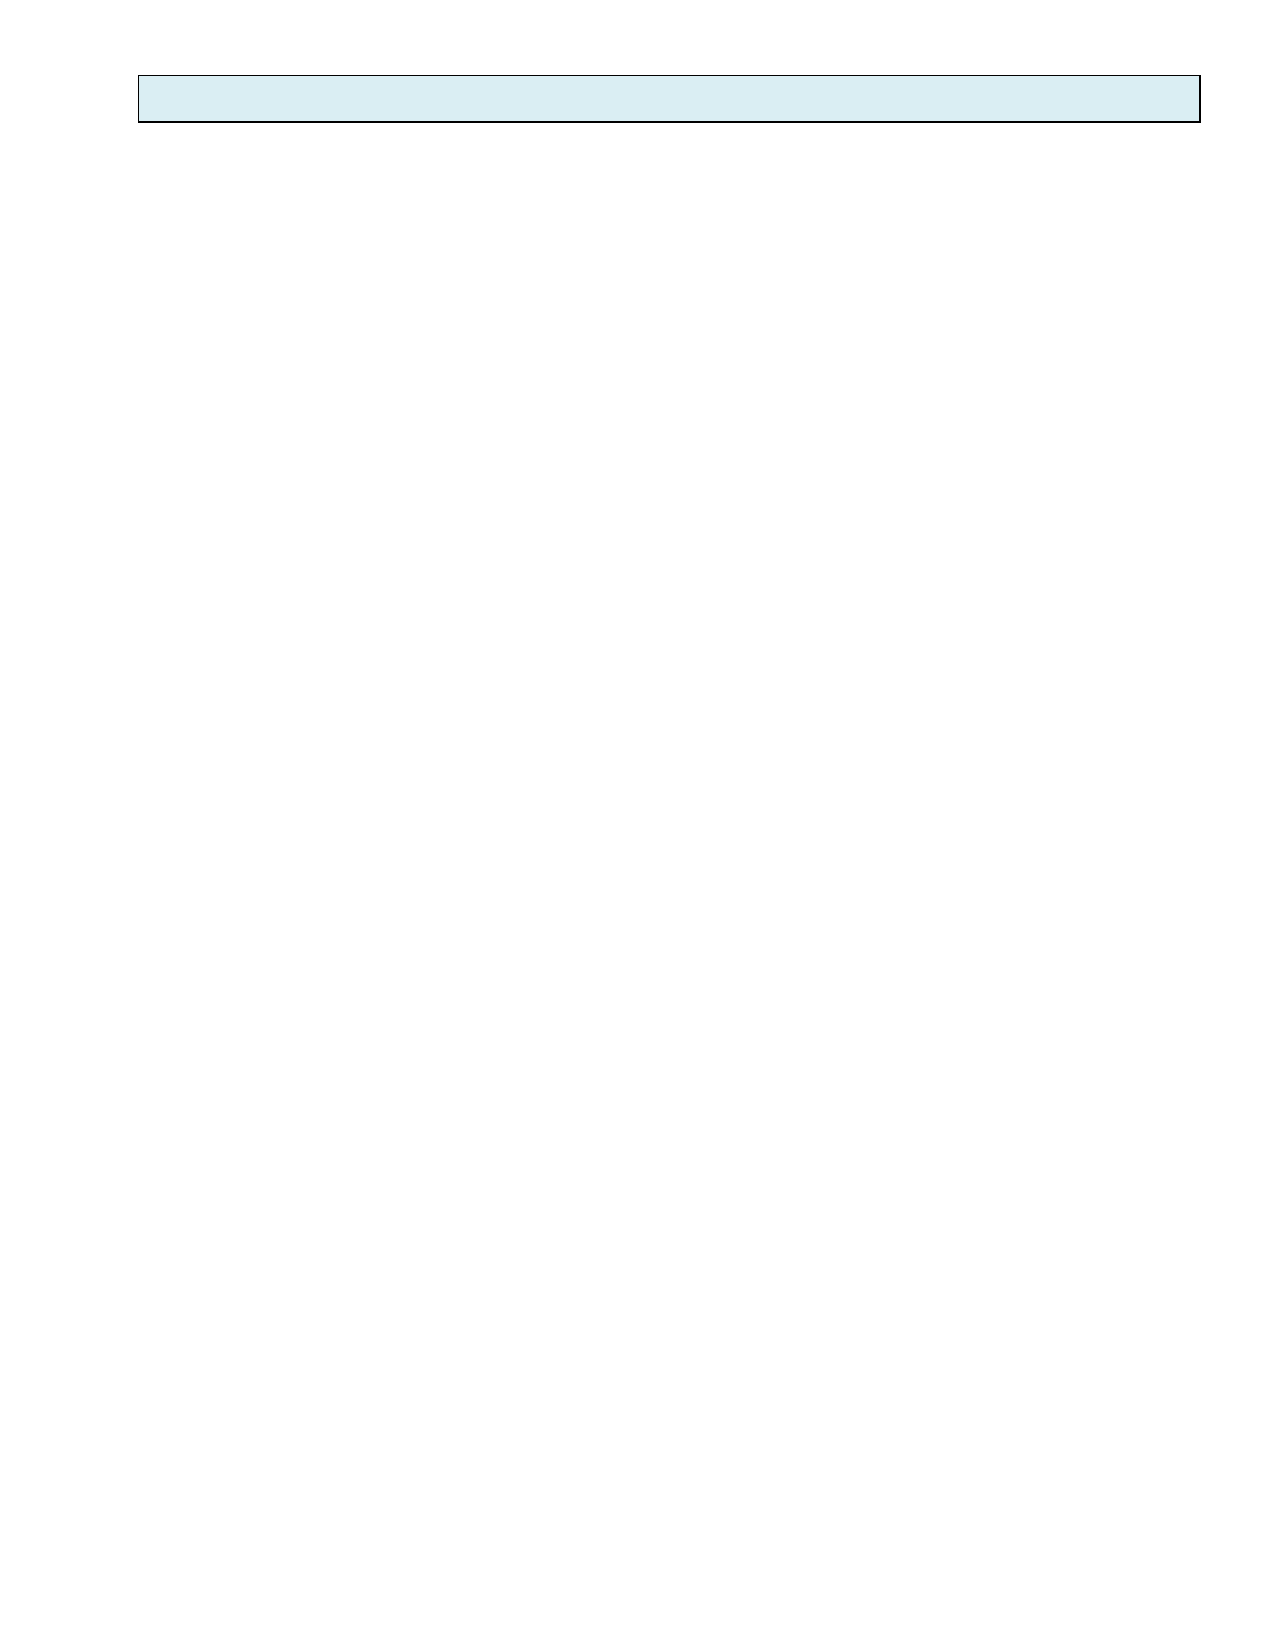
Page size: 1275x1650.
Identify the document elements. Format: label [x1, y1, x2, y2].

table_cell [139, 76, 1199, 121]
